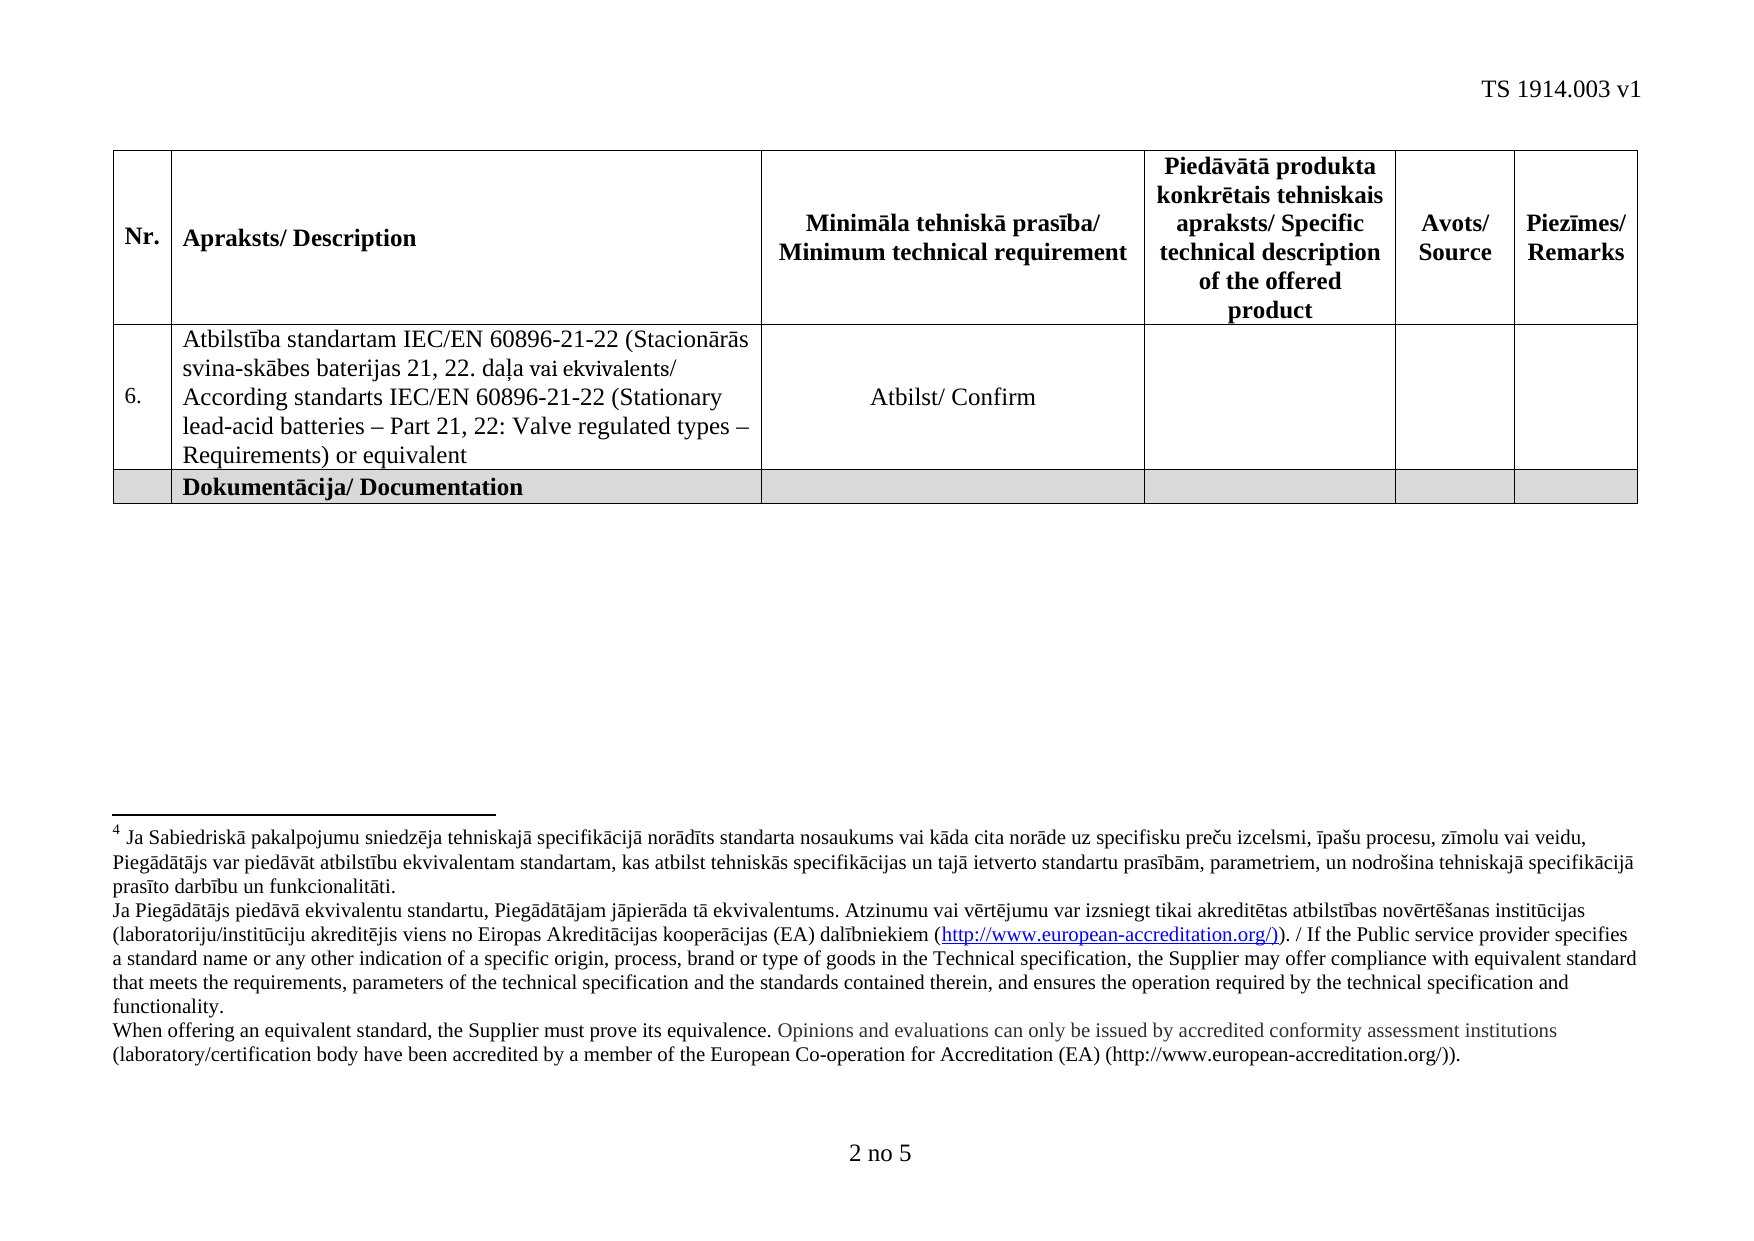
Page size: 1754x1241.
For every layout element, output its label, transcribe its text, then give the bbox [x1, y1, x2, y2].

table_header Piedāvātā produkta konkrētais tehniskais apraksts/ Specific technical description of the offered product [1145, 151, 1395, 323]
table_header Nr. [114, 151, 171, 323]
table_cell [1515, 470, 1637, 503]
table_header Minimāla tehniskā prasība/ Minimum technical requirement [762, 151, 1144, 323]
table_header Avots/ Source [1396, 151, 1514, 323]
table_cell [114, 325, 171, 469]
table_cell Dokumentācija/ Documentation [172, 470, 761, 503]
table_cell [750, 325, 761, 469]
table_cell [762, 470, 1144, 503]
table_cell [1396, 325, 1514, 469]
table_cell Atbilst/ Confirm [762, 325, 1144, 469]
table_header Piezīmes/ Remarks [1515, 151, 1637, 323]
table_cell [114, 470, 171, 503]
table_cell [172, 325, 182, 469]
table_header Apraksts/ Description [172, 151, 761, 323]
table_cell [1145, 325, 1395, 469]
table_cell [1396, 470, 1514, 503]
table_cell [1145, 470, 1395, 503]
table_cell [1515, 325, 1637, 469]
